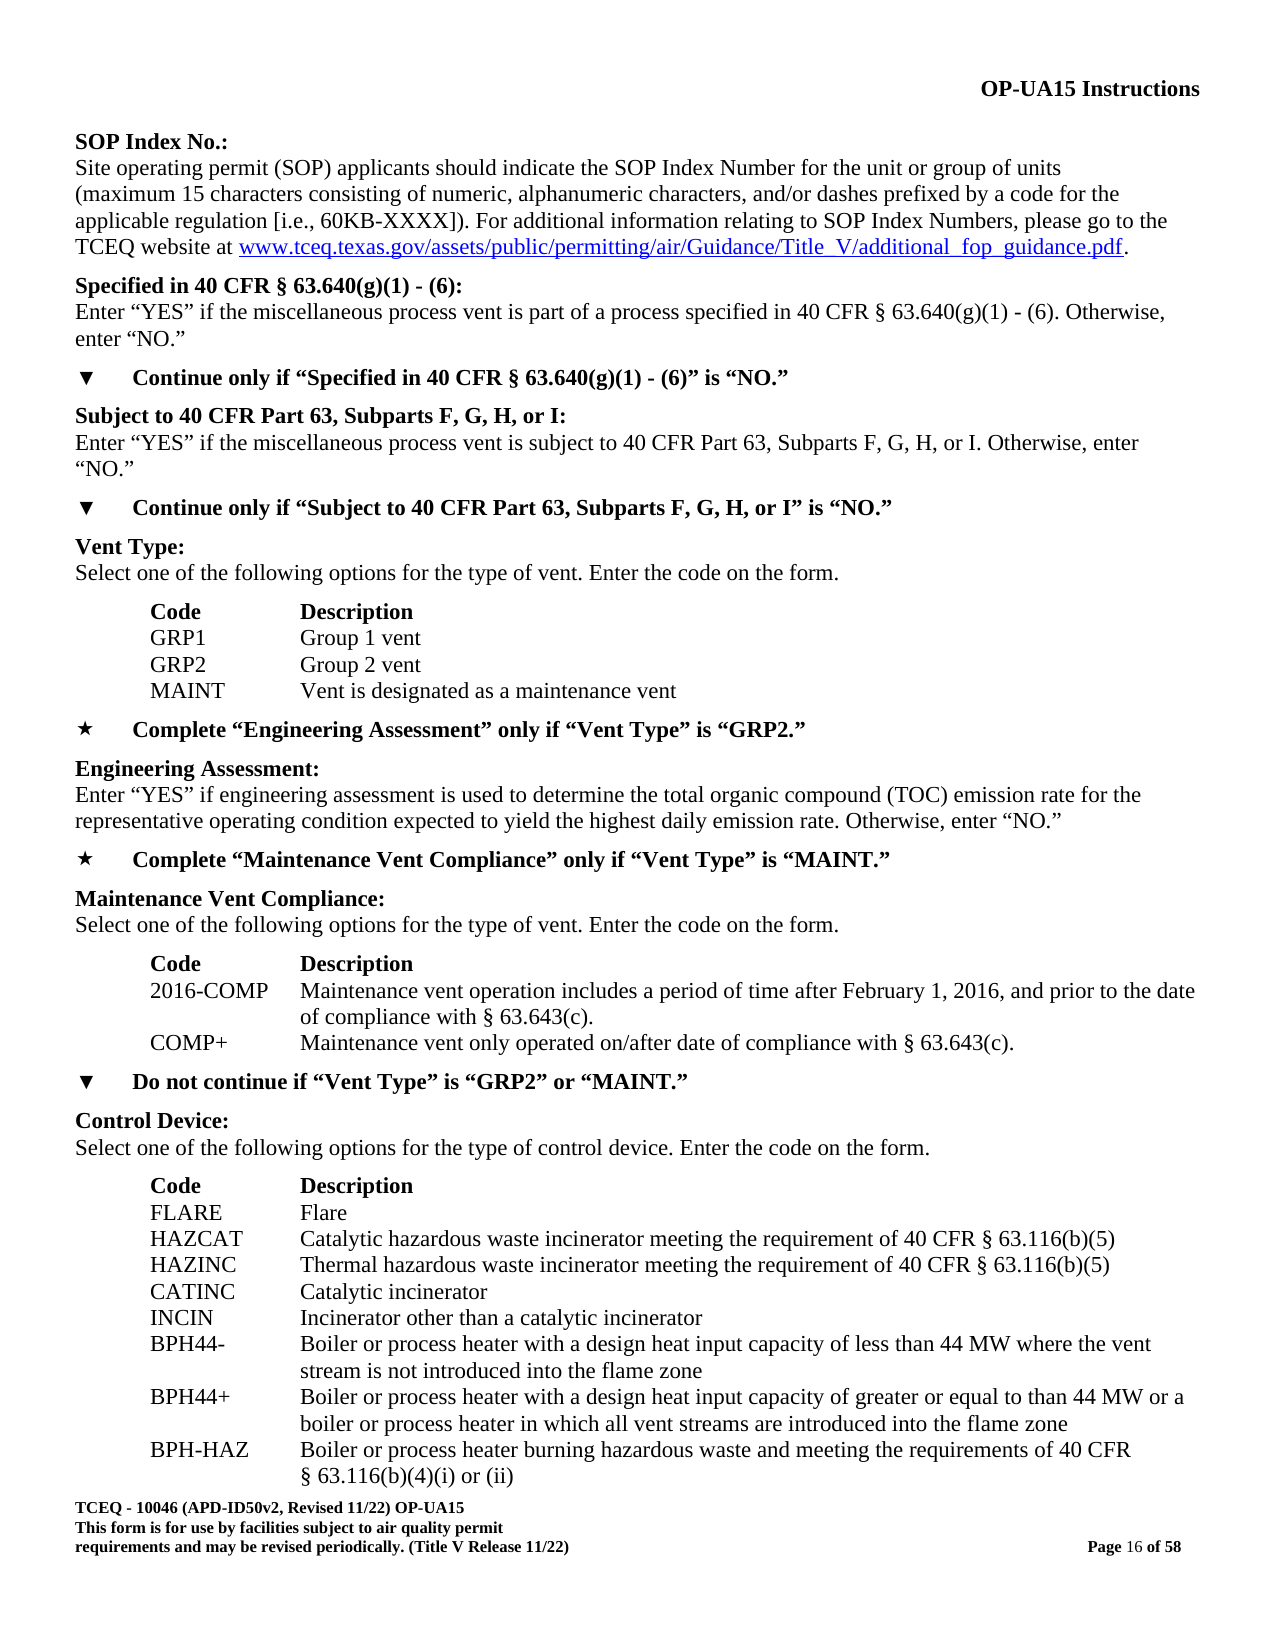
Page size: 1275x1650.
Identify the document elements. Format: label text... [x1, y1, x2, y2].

text INCIN Incinerator other than a catalytic incinerator [150, 1304, 1200, 1331]
text MAINT Vent is designated as a maintenance vent [150, 677, 1200, 703]
text Enter “YES” if the miscellaneous process vent is part of a process specified in 40 CFR § 63.640(g)(1) - (6). Otherwise, enter “NO.” [75, 298, 1200, 351]
text Control Device: [75, 1107, 1200, 1133]
text Maintenance Vent Compliance: [75, 885, 1200, 912]
text FLARE Flare [150, 1199, 1200, 1225]
text GRP2 Group 2 vent [150, 651, 1200, 677]
text CATINC Catalytic incinerator [150, 1278, 1200, 1304]
text BPH44+ Boiler or process heater with a design heat input capacity of greater or equal to than 44 MW or a boiler or process heater in which all vent streams are introduced into the flame zone [150, 1383, 1200, 1436]
text HAZCAT Catalytic hazardous waste incinerator meeting the requirement of 40 CFR § 63.116(b)(5) [150, 1225, 1200, 1251]
text Do not continue if “Vent Type” is “GRP2” or “MAINT.” [75, 1068, 1200, 1095]
text Select one of the following options for the type of vent. Enter the code on the form. [75, 559, 1200, 586]
text GRP1 Group 1 vent [150, 624, 1200, 651]
text Continue only if “Subject to 40 CFR Part 63, Subparts F, G, H, or I” is “NO.” [75, 494, 1200, 520]
text Code Description [150, 950, 1200, 977]
text BPH-HAZ Boiler or process heater burning hazardous waste and meeting the requirements of 40 CFR § 63.116(b)(4)(i) or (ii) [150, 1436, 1200, 1489]
text Enter “YES” if engineering assessment is used to determine the total organic compound (TOC) emission rate for the representative operating condition expected to yield the highest daily emission rate. Otherwise, enter “NO.” [75, 781, 1200, 834]
text SOP Index No.: [75, 128, 1200, 154]
text Continue only if “Specified in 40 CFR § 63.640(g)(1) - (6)” is “NO.” [75, 363, 1200, 390]
text COMP+ Maintenance vent only operated on/after date of compliance with § 63.643(c). [150, 1029, 1200, 1056]
text Vent Type: [75, 533, 1200, 559]
text Select one of the following options for the type of control device. Enter the code on the form. [75, 1133, 1200, 1160]
text Complete “Maintenance Vent Compliance” only if “Vent Type” is “MAINT.” [75, 846, 1200, 873]
text Specified in 40 CFR § 63.640(g)(1) - (6): [75, 272, 1200, 298]
text Code Description [150, 1172, 1200, 1199]
text Site operating permit (SOP) applicants should indicate the SOP Index Number for the unit or group of units (maximum 15 characters consisting of numeric, alphanumeric characters, and/or dashes prefixed by a code for the applicable regulation [i.e., 60KB-XXXX]). For additional information relating to SOP Index Numbers, please go to the TCEQ website at www.tceq.texas.gov/assets/public/permitting/air/Guidance/Title_V/additional_fop_guidance.pdf. [75, 154, 1200, 259]
text Code Description [150, 598, 1200, 624]
text HAZINC Thermal hazardous waste incinerator meeting the requirement of 40 CFR § 63.116(b)(5) [150, 1251, 1200, 1278]
text Enter “YES” if the miscellaneous process vent is subject to 40 CFR Part 63, Subparts F, G, H, or I. Otherwise, enter “NO.” [75, 429, 1200, 481]
text BPH44- Boiler or process heater with a design heat input capacity of less than 44 MW where the vent stream is not introduced into the flame zone [150, 1331, 1200, 1383]
text Complete “Engineering Assessment” only if “Vent Type” is “GRP2.” [75, 716, 1200, 742]
text Select one of the following options for the type of vent. Enter the code on the form. [75, 912, 1200, 938]
text Engineering Assessment: [75, 755, 1200, 781]
text Subject to 40 CFR Part 63, Subparts F, G, H, or I: [75, 402, 1200, 429]
text 2016-COMP Maintenance vent operation includes a period of time after February 1, 2016, and prior to the date of compliance with § 63.643(c). [150, 977, 1200, 1029]
